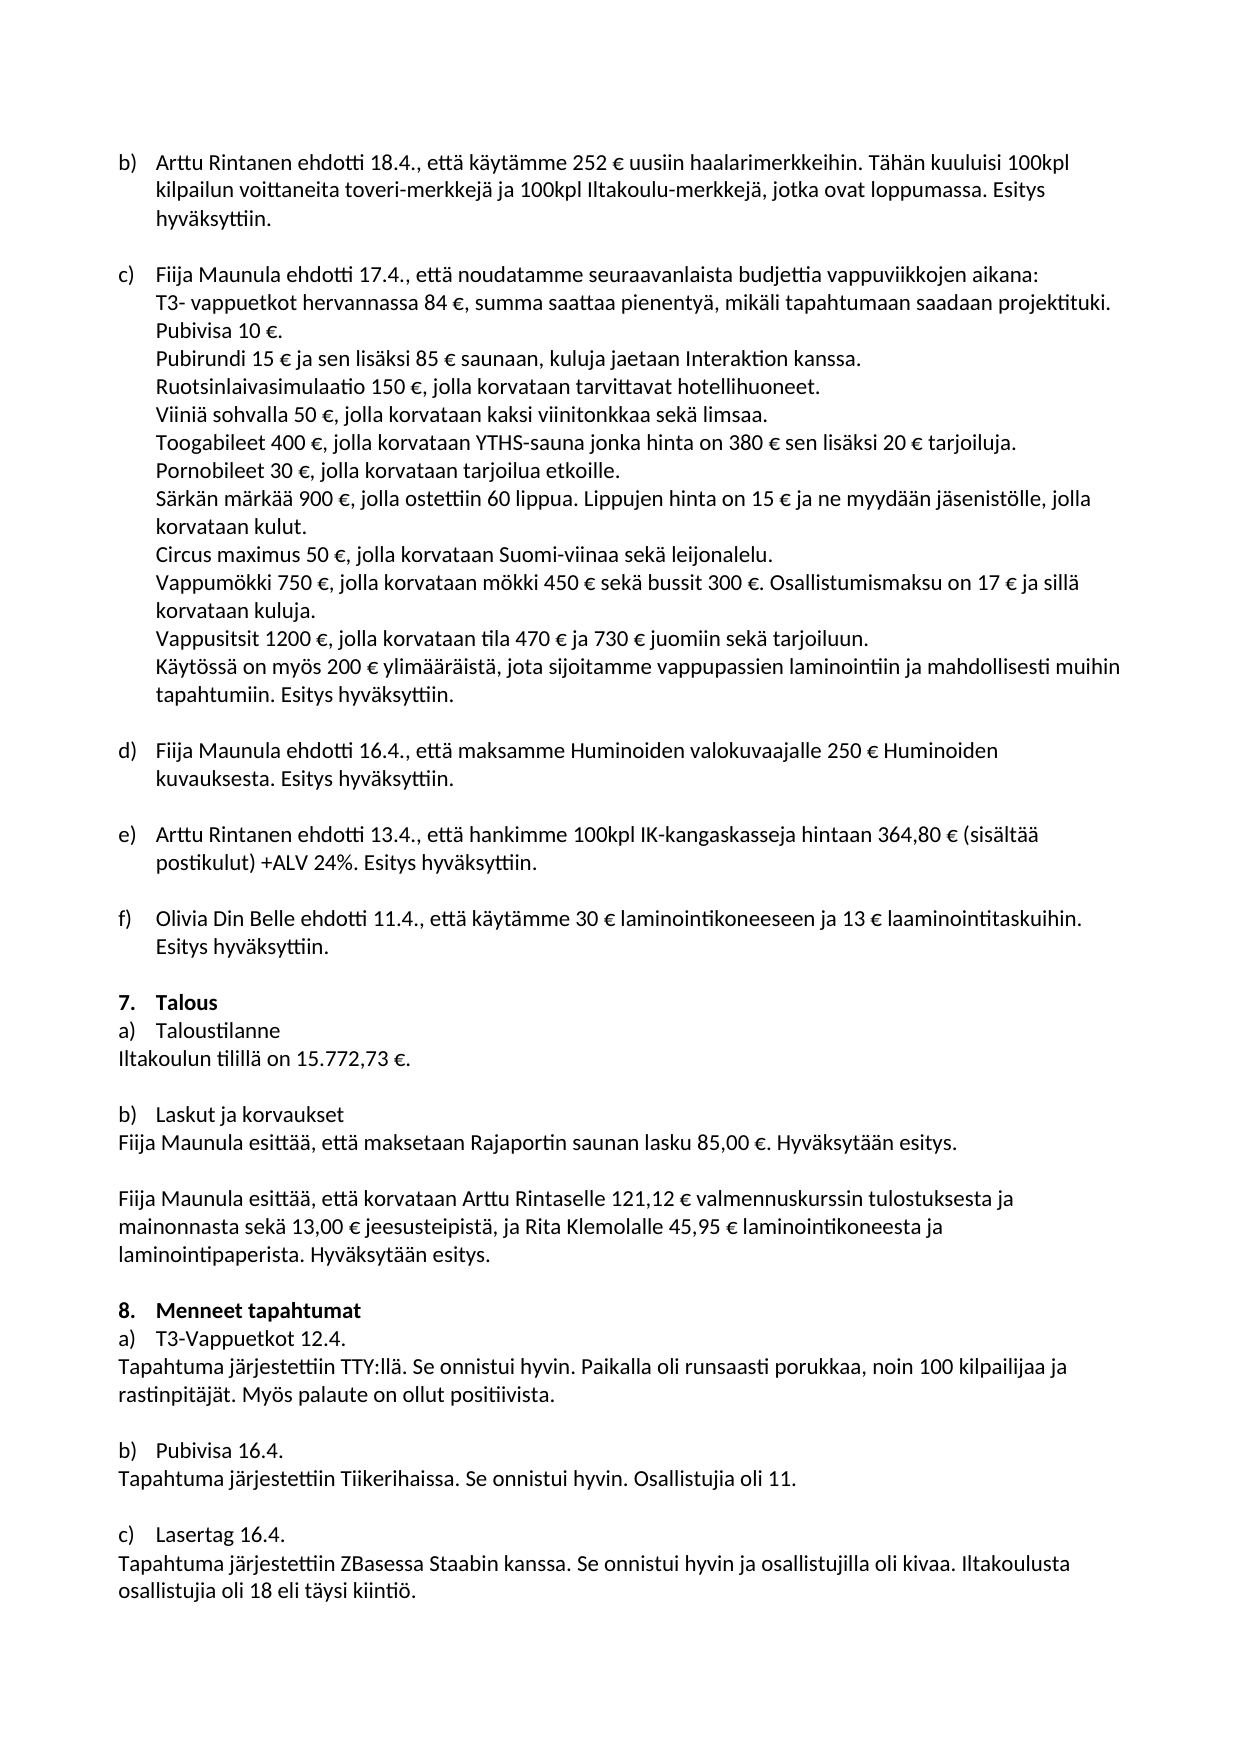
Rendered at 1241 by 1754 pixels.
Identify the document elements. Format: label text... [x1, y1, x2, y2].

text Käytössä on myös 200 € ylimääräistä, jota sijoitamme vappupassien laminointiin ja mahdollisesti muihin tapahtumiin. Esitys hyväksyttiin. [156, 652, 1122, 708]
list T3-Vappuetkot 12.4. [118, 1324, 1122, 1352]
list Laskut ja korvaukset [118, 1100, 1122, 1128]
text Viiniä sohvalla 50 €, jolla korvataan kaksi viinitonkkaa sekä limsaa. [156, 400, 1122, 428]
list Fiija Maunula ehdotti 17.4., että noudatamme seuraavanlaista budjettia vappuviikkojen aikana: [118, 260, 1122, 288]
text Ruotsinlaivasimulaatio 150 €, jolla korvataan tarvittavat hotellihuoneet. [156, 372, 1122, 400]
text Fiija Maunula esittää, että maksetaan Rajaportin saunan lasku 85,00 €. Hyväksytään esitys. [118, 1128, 1122, 1156]
list Taloustilanne [118, 1016, 1122, 1044]
text Vappusitsit 1200 €, jolla korvataan tila 470 € ja 730 € juomiin sekä tarjoiluun. [156, 624, 1122, 652]
text Circus maximus 50 €, jolla korvataan Suomi-viinaa sekä leijonalelu. [156, 540, 1122, 568]
text Särkän märkää 900 €, jolla ostettiin 60 lippua. Lippujen hinta on 15 € ja ne myydään jäsenistölle, jolla korvataan kulut. [156, 484, 1122, 540]
list Arttu Rintanen ehdotti 13.4., että hankimme 100kpl IK-kangaskasseja hintaan 364,80 € (sisältää postikulut) +ALV 24%. Esitys hyväksyttiin. [118, 820, 1122, 876]
list Lasertag 16.4. [118, 1521, 1122, 1549]
list Pubivisa 16.4. [118, 1437, 1122, 1464]
text Pornobileet 30 €, jolla korvataan tarjoilua etkoille. [156, 456, 1122, 484]
list Arttu Rintanen ehdotti 18.4., että käytämme 252 € uusiin haalarimerkkeihin. Tähän kuuluisi 100kpl kilpailun voittaneita toveri-merkkejä ja 100kpl Iltakoulu-merkkejä, jotka ovat loppumassa. Esitys hyväksyttiin. [118, 148, 1122, 232]
list Olivia Din Belle ehdotti 11.4., että käytämme 30 € laminointikoneeseen ja 13 € laaminointitaskuihin. Esitys hyväksyttiin. [118, 904, 1122, 960]
text Tapahtuma järjestettiin TTY:llä. Se onnistui hyvin. Paikalla oli runsaasti porukkaa, noin 100 kilpailijaa ja rastinpitäjät. Myös palaute on ollut positiivista. [118, 1352, 1122, 1408]
text Toogabileet 400 €, jolla korvataan YTHS-sauna jonka hinta on 380 € sen lisäksi 20 € tarjoiluja. [156, 428, 1122, 456]
text Vappumökki 750 €, jolla korvataan mökki 450 € sekä bussit 300 €. Osallistumismaksu on 17 € ja sillä korvataan kuluja. [156, 568, 1122, 624]
text Pubirundi 15 € ja sen lisäksi 85 € saunaan, kuluja jaetaan Interaktion kanssa. [156, 344, 1122, 372]
text Tapahtuma järjestettiin ZBasessa Staabin kanssa. Se onnistui hyvin ja osallistujilla oli kivaa. Iltakoulusta osallistujia oli 18 eli täysi kiintiö. [118, 1549, 1122, 1605]
text T3- vappuetkot hervannassa 84 €, summa saattaa pienentyä, mikäli tapahtumaan saadaan projektituki. [156, 288, 1122, 316]
list Fiija Maunula ehdotti 16.4., että maksamme Huminoiden valokuvaajalle 250 € Huminoiden kuvauksesta. Esitys hyväksyttiin. [118, 736, 1122, 792]
list Menneet tapahtumat [118, 1296, 1122, 1324]
list Talous [118, 988, 1122, 1016]
text Tapahtuma järjestettiin Tiikerihaissa. Se onnistui hyvin. Osallistujia oli 11. [118, 1464, 1122, 1493]
text Pubivisa 10 €. [156, 316, 1122, 344]
text Iltakoulun tilillä on 15.772,73 €. [118, 1044, 1122, 1072]
text Fiija Maunula esittää, että korvataan Arttu Rintaselle 121,12 € valmennuskurssin tulostuksesta ja mainonnasta sekä 13,00 € jeesusteipistä, ja Rita Klemolalle 45,95 € laminointikoneesta ja laminointipaperista. Hyväksytään esitys. [118, 1184, 1122, 1268]
